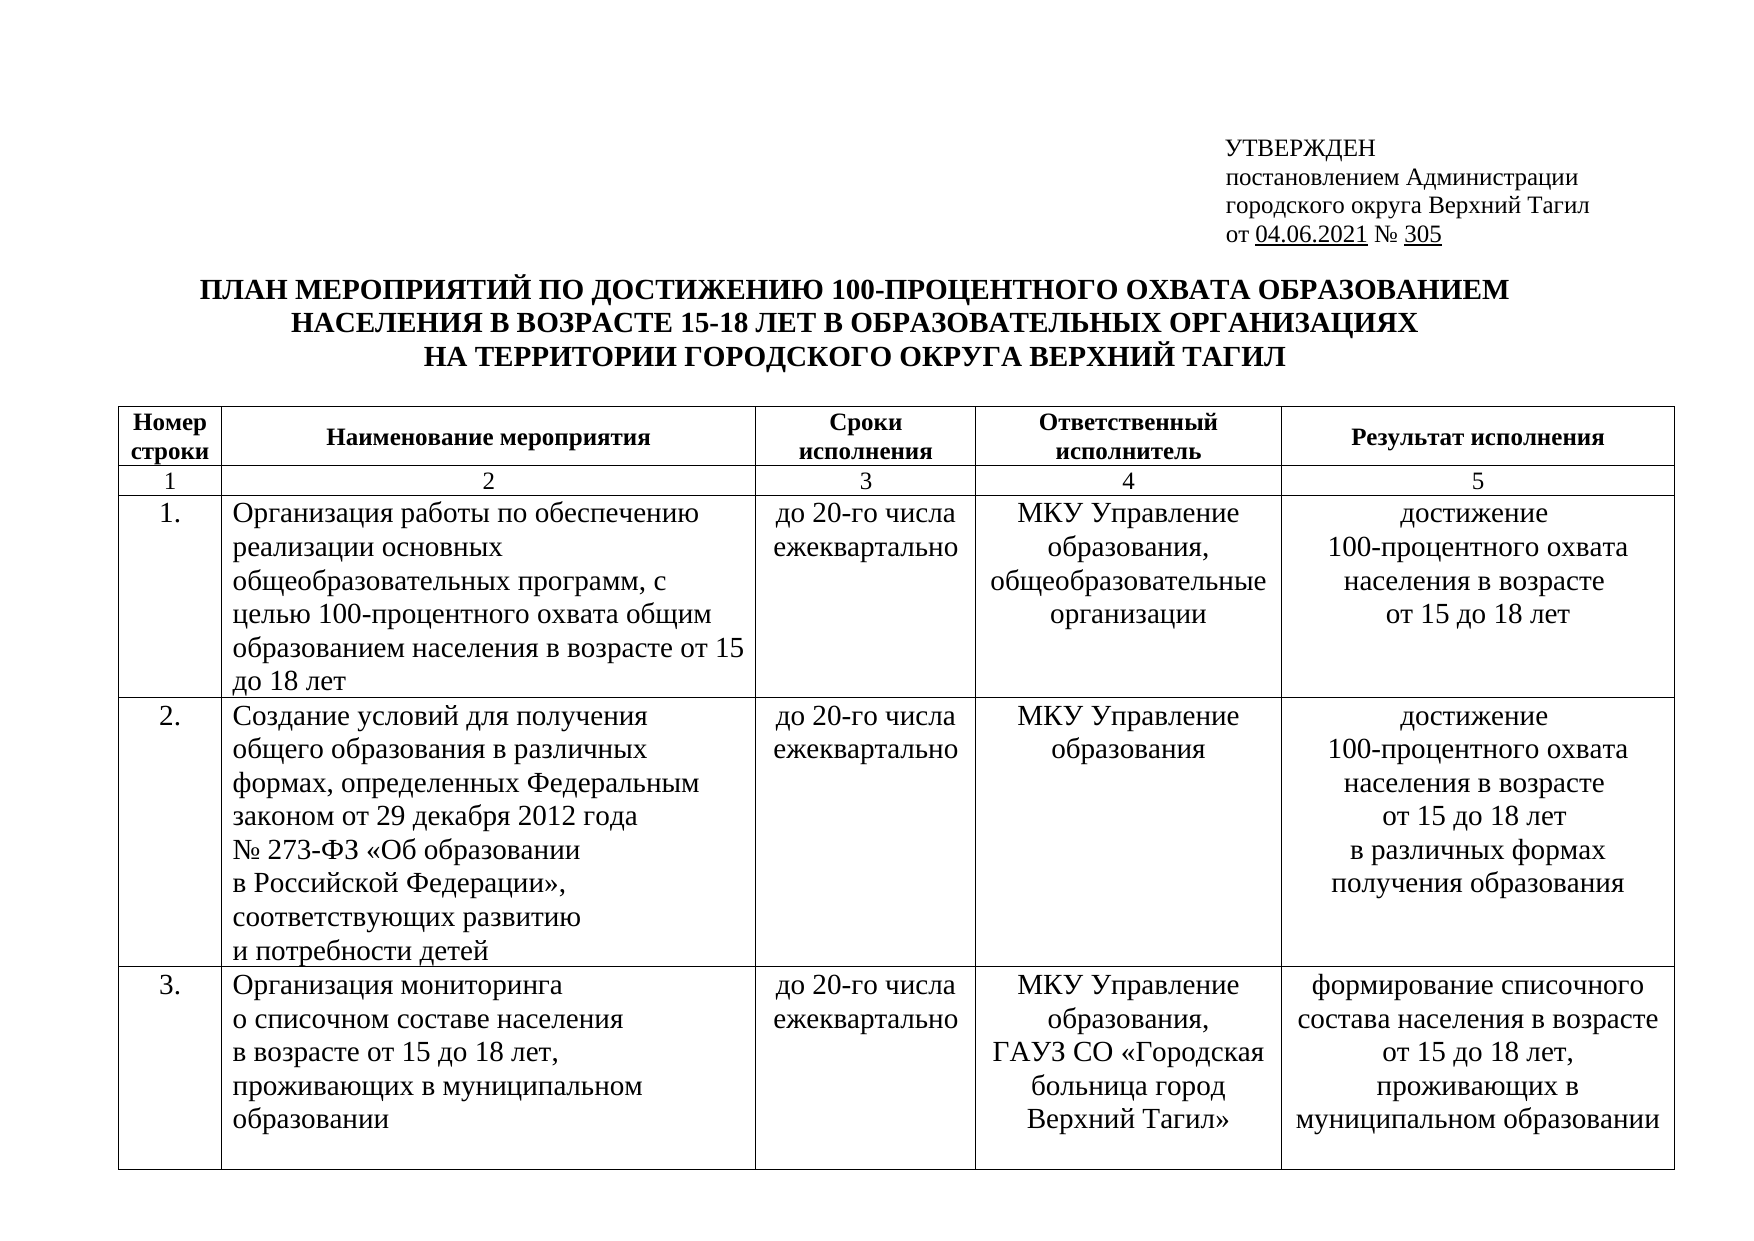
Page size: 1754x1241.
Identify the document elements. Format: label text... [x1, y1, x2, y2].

table_cell до 20-го числа ежеквартально [756, 496, 975, 697]
table_header Результат исполнения [1282, 407, 1674, 465]
text НА ТЕРРИТОРИИ ГОРОДСКОГО ОКРУГА ВЕРХНИЙ ТАГИЛ [44, 339, 1665, 373]
table_header Ответственный исполнитель [976, 407, 1281, 465]
table_cell формирование списочного состава населения в возрасте от 15 до 18 лет, проживающих в муниципальном образовании [1282, 967, 1674, 1168]
table_cell достижение 100-процентного охвата населения в возрасте от 15 до 18 лет в различных формах получения образования [1282, 698, 1674, 966]
table_cell МКУ Управление образования, общеобразовательные организации [976, 496, 1281, 697]
table_cell 2. [119, 698, 221, 966]
table_header Наименование мероприятия [222, 407, 755, 465]
table_cell 1 [119, 466, 221, 494]
text ПЛАН МЕРОПРИЯТИЙ ПО ДОСТИЖЕНИЮ 100-ПРОЦЕНТНОГО ОХВАТА ОБРАЗОВАНИЕМ [44, 272, 1665, 306]
table_cell 1. [119, 496, 221, 697]
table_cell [756, 967, 975, 1168]
text постановлением Администрации [1226, 162, 1665, 190]
table_cell Организация работы по обеспечению реализации основных общеобразовательных программ, с целью 100-процентного охвата общим образованием населения в возрасте от 15 до 18 лет [222, 496, 755, 697]
text НАСЕЛЕНИЯ В ВОЗРАСТЕ 15-18 ЛЕТ В ОБРАЗОВАТЕЛЬНЫХ ОРГАНИЗАЦИЯХ [44, 306, 1665, 339]
table_cell 3. [119, 967, 221, 1168]
table_cell 3 [756, 466, 975, 494]
table_cell МКУ Управление образования [976, 698, 1281, 966]
table_header Сроки исполнения [756, 407, 975, 465]
table_cell МКУ Управление образования, ГАУЗ СО «Городская больница город Верхний Тагил» [976, 967, 1281, 1168]
table_cell 2 [222, 466, 755, 494]
table_cell до 20-го числа ежеквартально [756, 698, 975, 966]
table_cell 4 [976, 466, 1281, 494]
text УТВЕРЖДЕН [1151, 133, 1665, 162]
table_cell 5 [1282, 466, 1674, 494]
table_cell Создание условий для получения общего образования в различных формах, определенных Федеральным законом от 29 декабря 2012 года № 273-ФЗ «Об образовании в Российской Федерации», соответствующих развитию и потребности детей [222, 698, 755, 966]
table_cell Организация мониторинга о списочном составе населения в возрасте от 15 до 18 лет, проживающих в муниципальном образовании [222, 967, 755, 1168]
table_cell достижение 100-процентного охвата населения в возрасте от 15 до 18 лет [1282, 496, 1674, 697]
text городского округа Верхний Тагил от 04.06.2021 № 305 [1226, 190, 1665, 248]
table_header Номер строки [119, 407, 221, 465]
